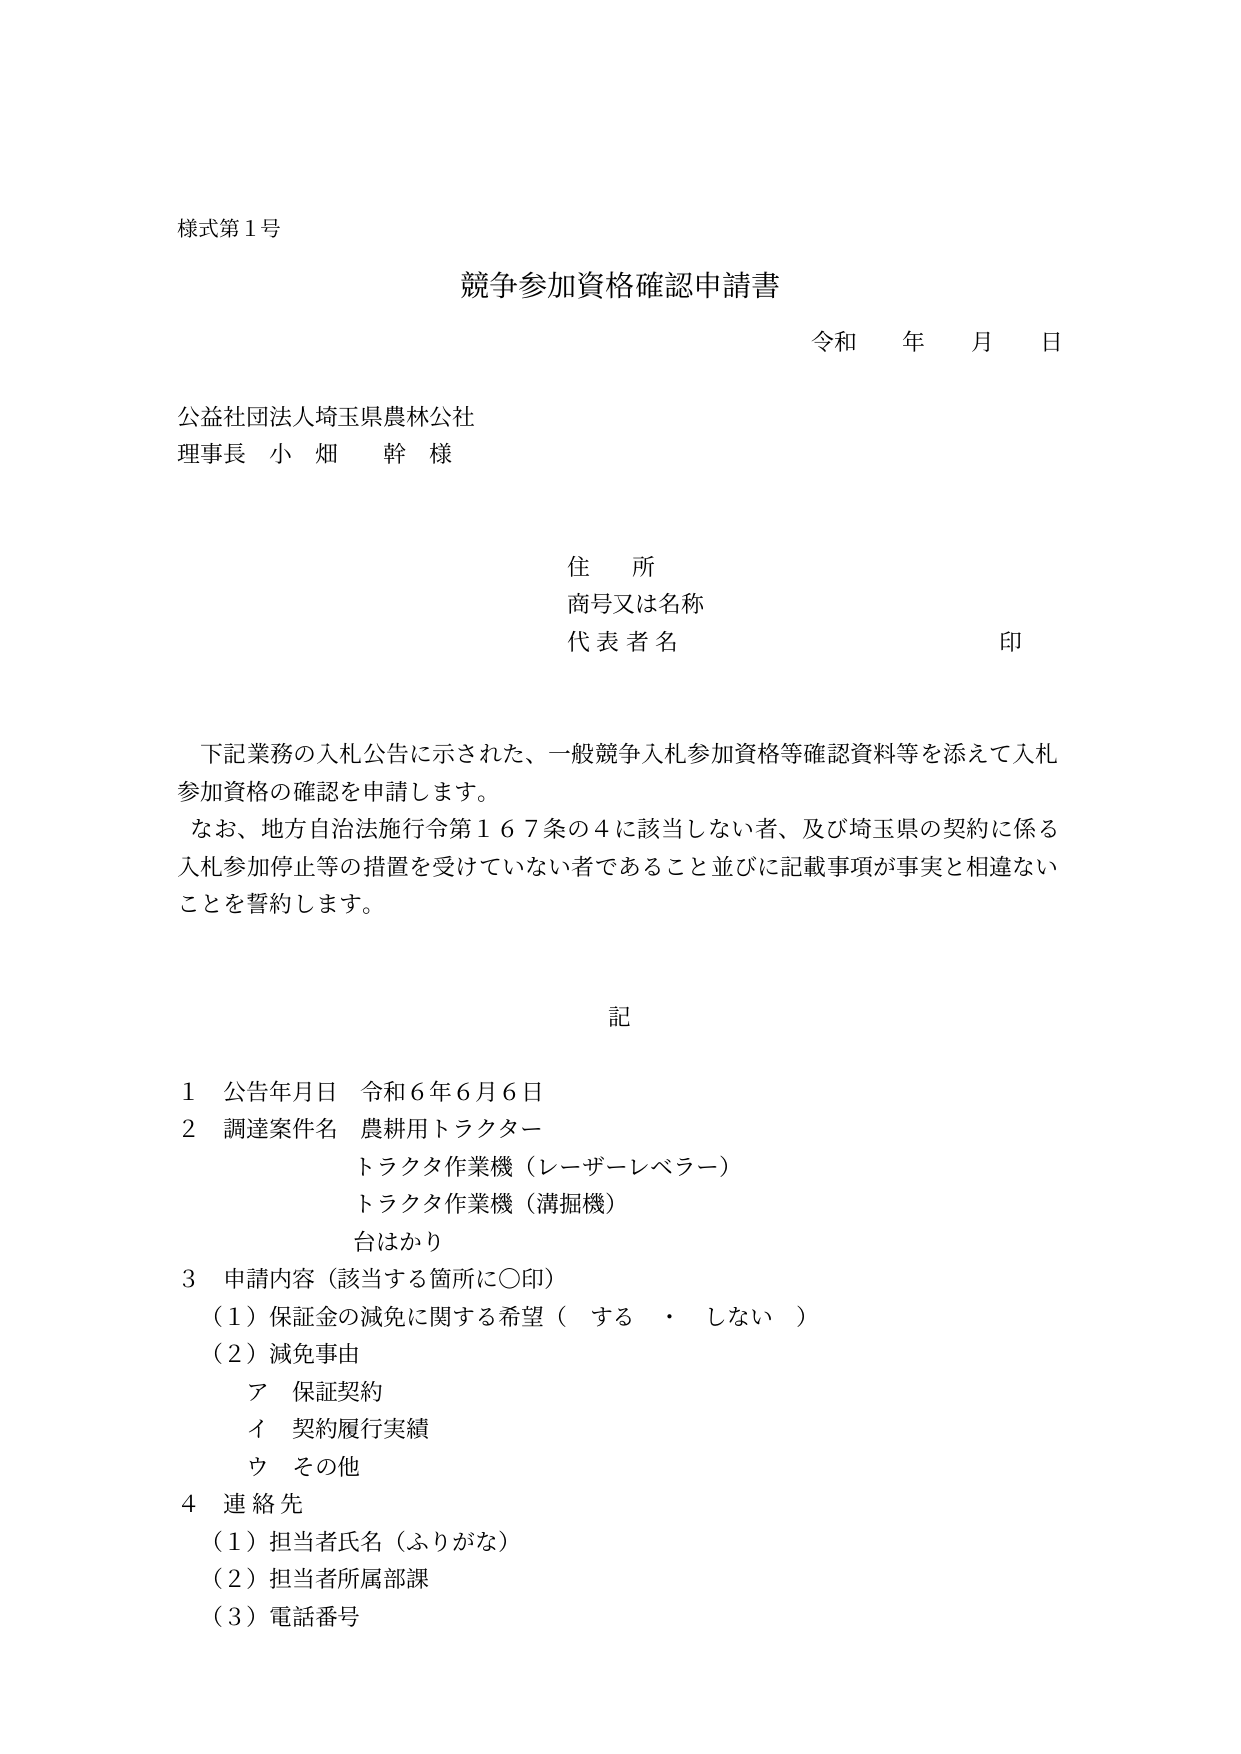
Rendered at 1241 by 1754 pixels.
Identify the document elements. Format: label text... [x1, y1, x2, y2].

text トラクタ作業機（レーザーレベラー） [330, 1146, 1063, 1184]
text 住所 [177, 546, 1063, 584]
text イ 契約履行実績 [177, 1409, 1063, 1446]
subtitle 記 [177, 996, 1063, 1034]
text 代表者名 印 [177, 621, 1063, 659]
text （１）担当者氏名（ふりがな） [177, 1521, 1063, 1559]
text 公益社団法人埼玉県農林公社 [177, 396, 1063, 434]
text なお、地方自治法施行令第１６７条の４に該当しない者、及び埼玉県の契約に係る入札参加停止等の措置を受けていない者であること並びに記載事項が事実と相違ないことを誓約します。 [177, 809, 1063, 921]
text 台はかり [330, 1221, 1063, 1259]
text ２ 調達案件名 農耕用トラクター [177, 1109, 1063, 1146]
text 競争参加資格確認申請書 [177, 246, 1063, 321]
text ウ その他 [177, 1446, 1063, 1484]
text （２）減免事由 [177, 1334, 1063, 1371]
text （２）担当者所属部課 [177, 1559, 1063, 1596]
text １ 公告年月日 令和６年６月６日 [177, 1071, 1063, 1109]
text 商号又は名称 [177, 584, 1063, 621]
text 様式第１号 [177, 209, 1063, 246]
text トラクタ作業機（溝掘機） [330, 1184, 1063, 1221]
text 下記業務の入札公告に示された、一般競争入札参加資格等確認資料等を添えて入札参加資格の確認を申請します。 [177, 734, 1063, 809]
text （３）電話番号 [177, 1596, 1063, 1634]
text 令和 年 月 日 [177, 321, 1063, 359]
text （１）保証金の減免に関する希望（ する ・ しない ） [177, 1296, 1063, 1334]
text 理事長 小 畑 幹 様 [177, 434, 1063, 471]
text ３ 申請内容（該当する箇所に〇印） [177, 1259, 1063, 1296]
text ４ 連 絡 先 [177, 1484, 1063, 1521]
text ア 保証契約 [177, 1371, 1063, 1409]
